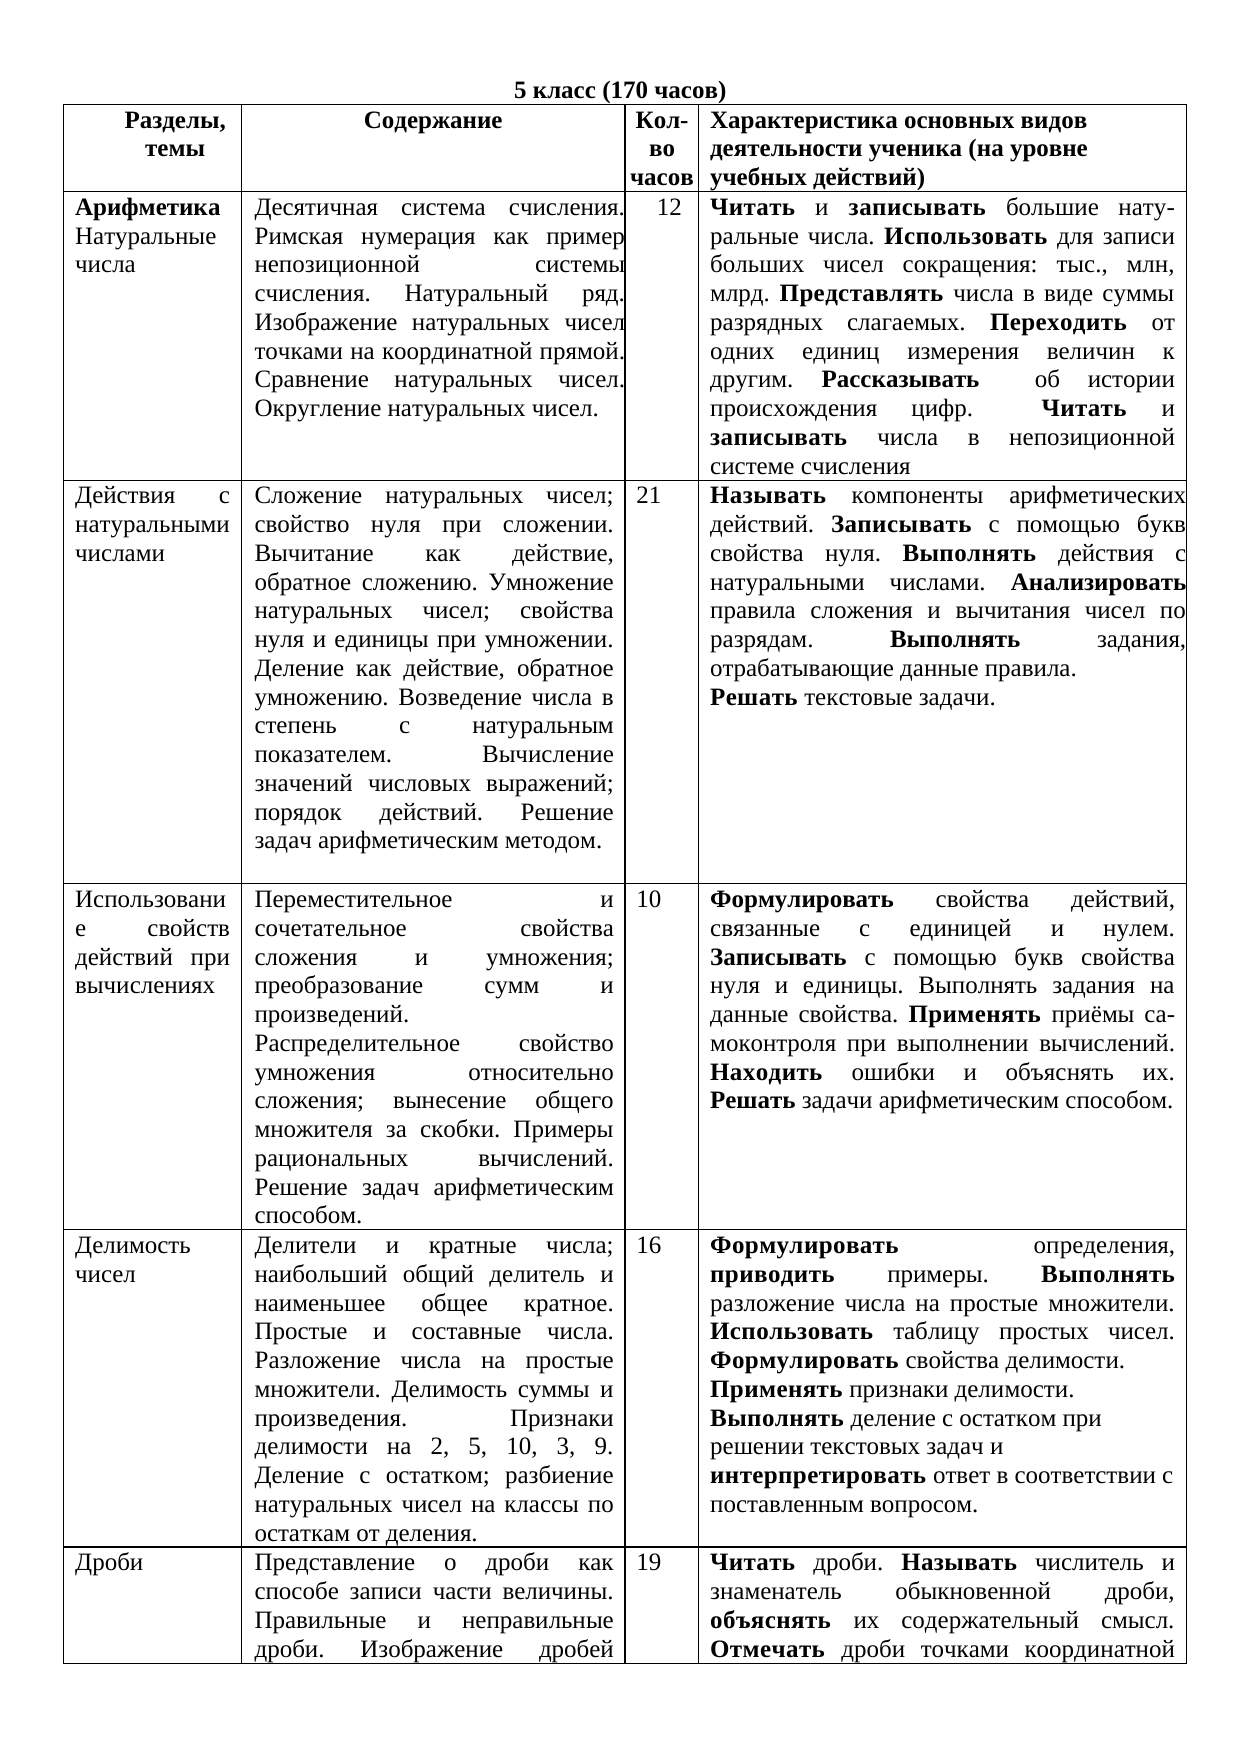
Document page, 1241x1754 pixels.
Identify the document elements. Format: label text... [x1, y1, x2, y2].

table_header Кол-во часов [626, 105, 698, 191]
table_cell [699, 1548, 1186, 1662]
table_cell 19 [626, 1548, 698, 1662]
table_cell 16 [626, 1230, 698, 1546]
table_cell 21 [626, 481, 698, 883]
table_header Разделы, темы [64, 105, 241, 191]
table_cell Делители и кратные числа; наибольший общий делитель и наименьшее общее кратное. Простые и составные числа. Разложение числа на простые множители. Делимость суммы и произведения. Признаки делимости на 2, 5, 10, 3, 9. Деление с остатком; разбиение натуральных чисел на классы по остаткам от деления. [242, 1230, 624, 1546]
text 5 класс (170 часов) [75, 75, 1165, 104]
table_cell Дроби [64, 1548, 241, 1662]
table_cell 12 [626, 192, 698, 479]
table_cell Формулировать свойства действий, связанные с единицей и нулем. Записывать с помощью букв свойства нуля и единицы. Выполнять задания на данные свойства. Применять приёмы самоконтроля при выполнении вычислений. Находить ошибки и объяснять их. Решать задачи арифметическим способом. [699, 884, 1186, 1229]
table_cell Действия с натуральными числами [64, 481, 241, 883]
table_cell Сложение натуральных чисел; свойство нуля при сложении. Вычитание как действие, обратное сложению. Умножение натуральных чисел; свойства нуля и единицы при умножении. Деление как действие, обратное умножению. Возведение числа в степень с натуральным показателем. Вычисление значений числовых выражений; порядок действий. Решение задач арифметическим методом. [242, 481, 624, 883]
table_header Содержание [242, 105, 624, 191]
table_cell Называть компоненты арифметических действий. Записывать с помощью букв свойства нуля. Выполнять действия с натуральными числами. Анализировать правила сложения и вычитания чисел по разрядам. Выполнять задания, отрабатывающие данные правила. Решать текстовые задачи. [699, 481, 1186, 883]
table_cell Использование свойств действий при вычислениях [64, 884, 241, 1229]
table_cell 10 [626, 884, 698, 1229]
table_header Характеристика основных видов деятельности ученика (на уровне учебных действий) [699, 105, 1186, 191]
table_cell Переместительное и сочетательное свойства сложения и умножения; преобразование сумм и произведений. Распределительное свойство умножения относительно сложения; вынесение общего множителя за скобки. Примеры рациональных вычислений. Решение задач арифметическим способом. [242, 884, 624, 1229]
table_cell Формулировать определения, приводить примеры. Выполнять разложение числа на простые множители. Использовать таблицу простых чисел. Формулировать свойства делимости. Применять признаки делимости. Выполнять деление с остатком при решении текстовых задач и интерпретировать ответ в соответствии с поставленным вопросом. [699, 1230, 1186, 1546]
table_cell Делимость чисел [64, 1230, 241, 1546]
table_cell Десятичная система счисления. Римская нумерация как пример непозиционной системы счисления. Натуральный ряд. Изображение натуральных чисел точками на координатной прямой. Сравнение натуральных чисел. Округление натуральных чисел. [242, 192, 624, 479]
table_cell Читать и записывать большие натуральные числа. Использовать для записи больших чисел сокращения: тыс., млн, млрд. Представлять числа в виде суммы разрядных слагаемых. Переходить от одних единиц измерения величин к другим. Рассказывать об истории происхождения цифр. Читать и записывать числа в непозиционной системе счисления [699, 192, 1186, 479]
table_cell Арифметика Натуральные числа [64, 192, 241, 479]
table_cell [242, 1548, 624, 1662]
